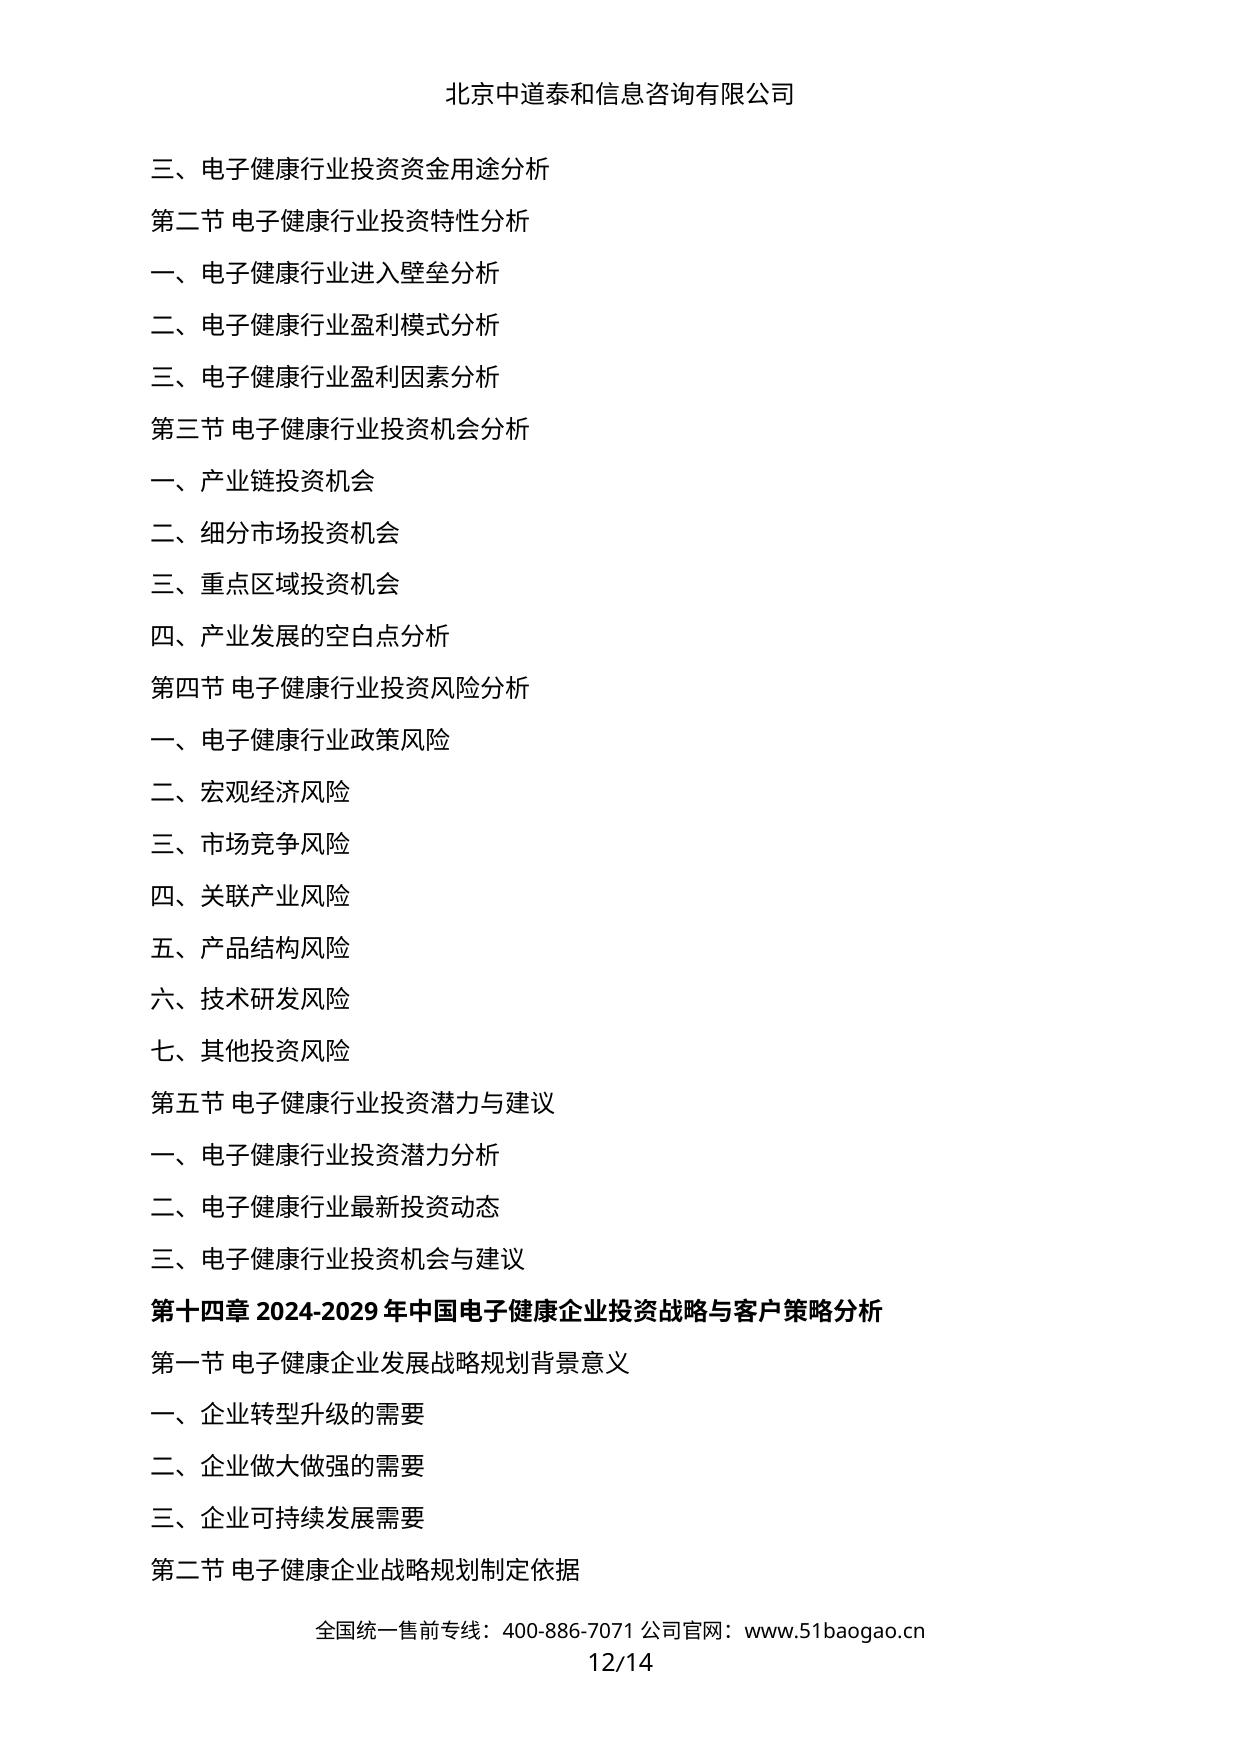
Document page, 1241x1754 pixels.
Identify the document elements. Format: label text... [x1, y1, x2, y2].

text 三、市场竞争风险 [150, 824, 1090, 861]
text 三、电子健康行业盈利因素分析 [150, 357, 1090, 394]
text 一、电子健康行业投资潜力分析 [150, 1136, 1090, 1172]
text 一、电子健康行业政策风险 [150, 721, 1090, 757]
text 第一节 电子健康企业发展战略规划背景意义 [150, 1343, 1090, 1379]
text 三、企业可持续发展需要 [150, 1499, 1090, 1535]
text 二、企业做大做强的需要 [150, 1447, 1090, 1483]
text 四、关联产业风险 [150, 876, 1090, 912]
text 第五节 电子健康行业投资潜力与建议 [150, 1084, 1090, 1120]
text 一、产业链投资机会 [150, 461, 1090, 497]
text 二、细分市场投资机会 [150, 513, 1090, 549]
text 第三节 电子健康行业投资机会分析 [150, 409, 1090, 446]
text 第十四章 2024-2029年中国电子健康企业投资战略与客户策略分析 [150, 1291, 1090, 1327]
text 四、产业发展的空白点分析 [150, 617, 1090, 653]
text 第四节 电子健康行业投资风险分析 [150, 669, 1090, 705]
text 七、其他投资风险 [150, 1032, 1090, 1068]
text 三、重点区域投资机会 [150, 565, 1090, 601]
text 六、技术研发风险 [150, 980, 1090, 1016]
text 二、电子健康行业最新投资动态 [150, 1187, 1090, 1224]
text 第二节 电子健康企业战略规划制定依据 [150, 1551, 1090, 1587]
text 二、宏观经济风险 [150, 772, 1090, 809]
text 三、电子健康行业投资机会与建议 [150, 1239, 1090, 1276]
text 一、企业转型升级的需要 [150, 1395, 1090, 1431]
text 二、电子健康行业盈利模式分析 [150, 306, 1090, 342]
text 三、电子健康行业投资资金用途分析 [150, 150, 1090, 186]
text 第二节 电子健康行业投资特性分析 [150, 202, 1090, 238]
text 五、产品结构风险 [150, 928, 1090, 964]
text 一、电子健康行业进入壁垒分析 [150, 254, 1090, 290]
